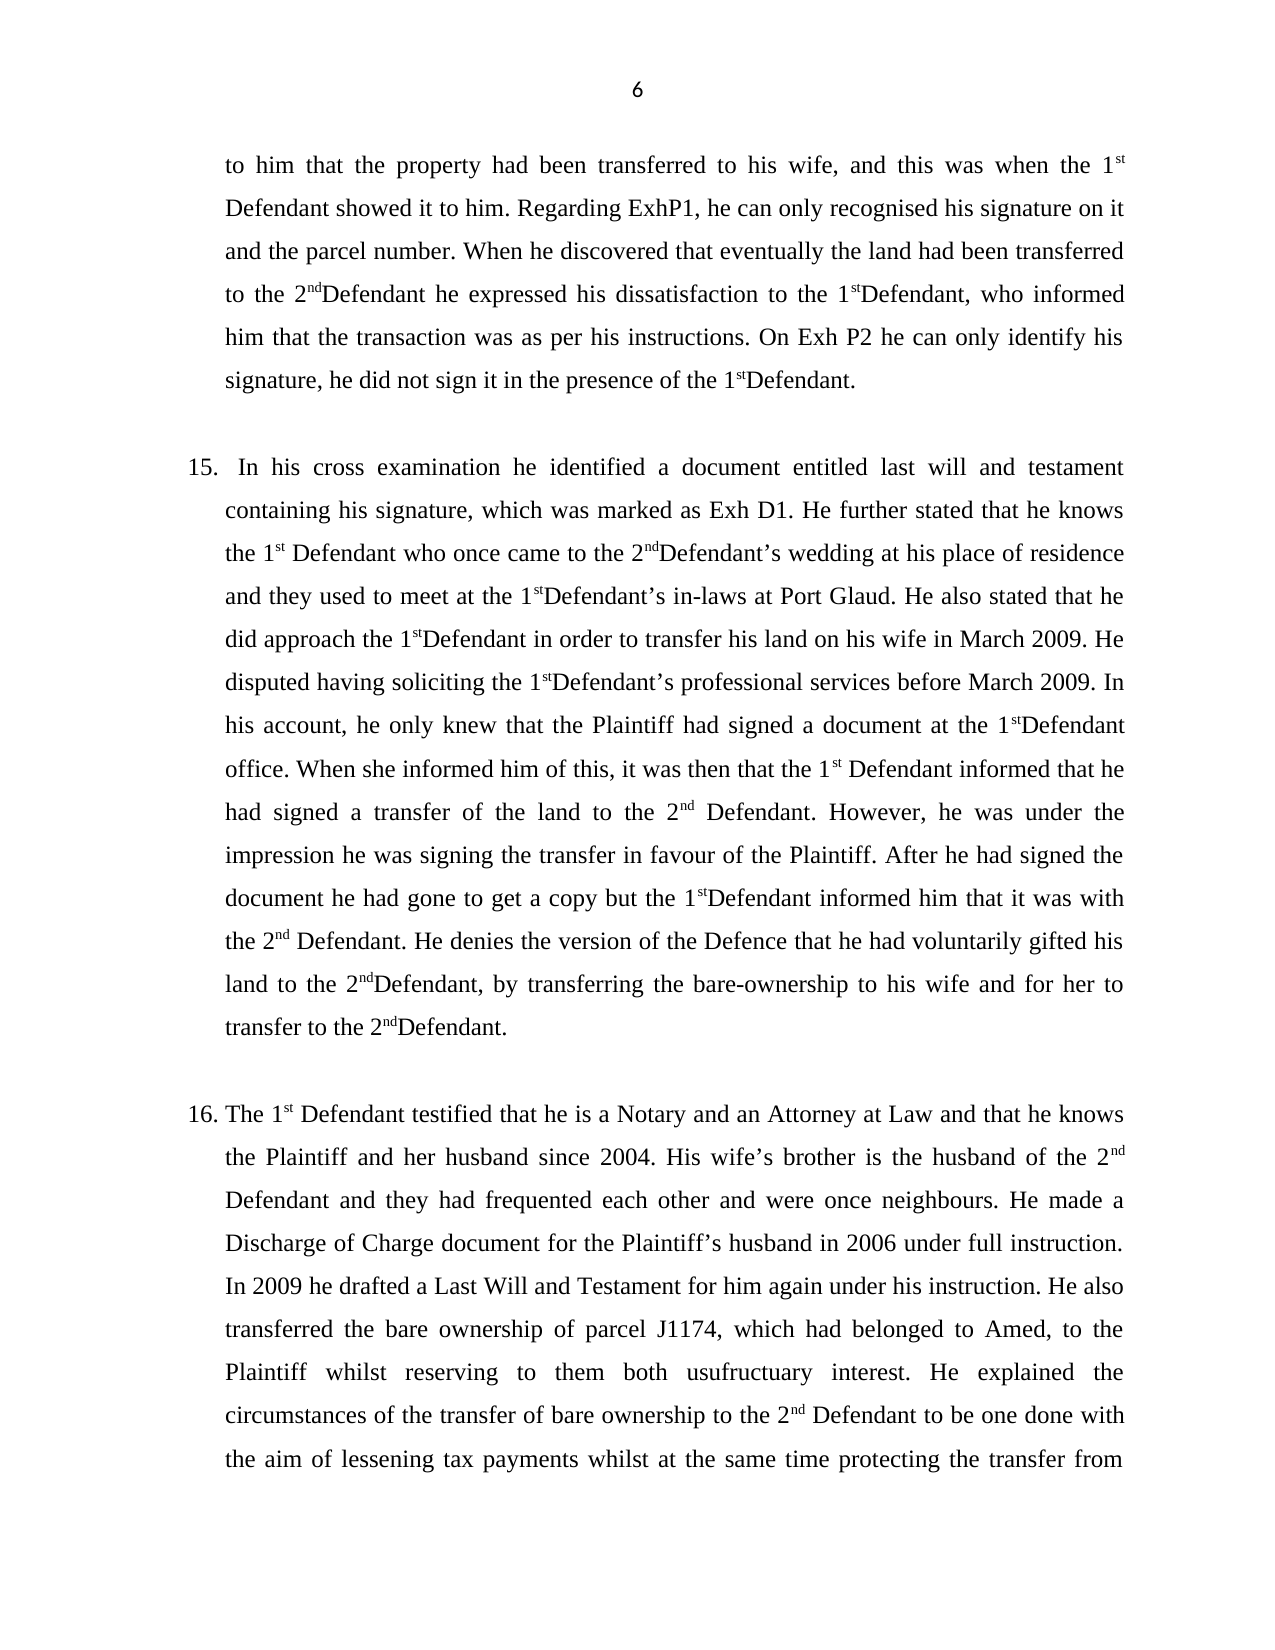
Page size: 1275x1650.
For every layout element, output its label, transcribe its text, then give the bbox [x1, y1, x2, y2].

list In his cross examination he identified a document entitled last will and testament containing his signature, which was marked as Exh D1. He further stated that he knows the 1st Defendant who once came to the 2ndDefendant’s wedding at his place of residence and they used to meet at the 1stDefendant’s in-laws at Port Glaud. He also stated that he did approach the 1stDefendant in order to transfer his land on his wife in March 2009. He disputed having soliciting the 1stDefendant’s professional services before March 2009. In his account, he only knew that the Plaintiff had signed a document at the 1stDefendant office. When she informed him of this, it was then that the 1st Defendant informed that he had signed a transfer of the land to the 2nd Defendant. However, he was under the impression he was signing the transfer in favour of the Plaintiff. After he had signed the document he had gone to get a copy but the 1stDefendant informed him that it was with the 2nd Defendant. He denies the version of the Defence that he had voluntarily gifted his land to the 2ndDefendant, by transferring the bare-ownership to his wife and for her to transfer to the 2ndDefendant. [187, 452, 1125, 1041]
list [187, 1099, 1125, 1472]
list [187, 150, 1125, 394]
